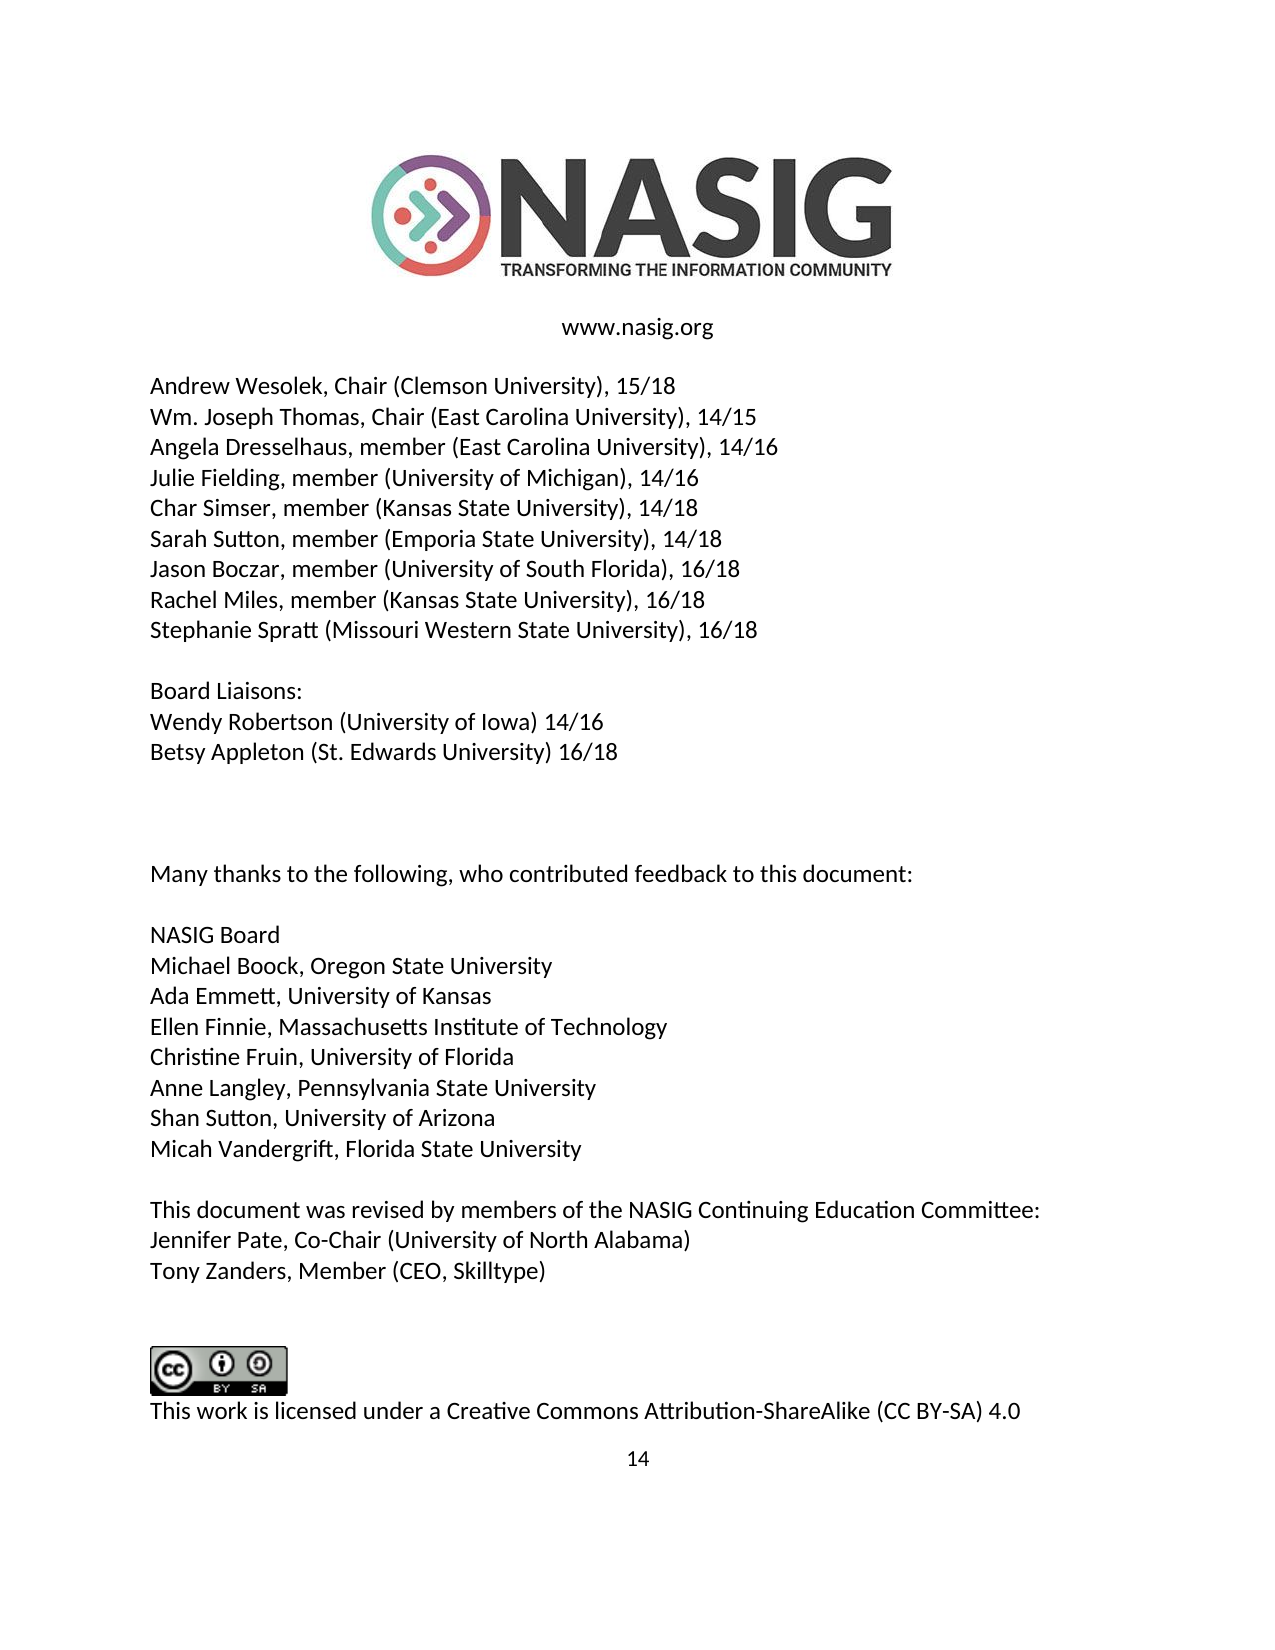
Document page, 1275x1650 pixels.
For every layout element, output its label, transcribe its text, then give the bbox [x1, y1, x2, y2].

text Many thanks to the following, who contributed feedback to this document: [150, 858, 1125, 889]
text Stephanie Spratt (Missouri Western State University), 16/18 [150, 614, 1125, 645]
text Julie Fielding, member (University of Michigan), 14/16 [150, 462, 1125, 492]
picture [150, 1346, 288, 1396]
text Jason Boczar, member (University of South Florida), 16/18 [150, 553, 1125, 584]
text Angela Dresselhaus, member (East Carolina University), 14/16 [150, 431, 1125, 462]
text Micah Vandergrift, Florida State University [150, 1133, 1125, 1164]
text Board Liaisons: [150, 675, 1125, 706]
text This document was revised by members of the NASIG Continuing Education Committee: [150, 1194, 1125, 1225]
text Christine Fruin, University of Florida [150, 1042, 1125, 1072]
text Ada Emmett, University of Kansas [150, 981, 1125, 1011]
text Anne Langley, Pennsylvania State University [150, 1072, 1125, 1103]
text Shan Sutton, University of Arizona [150, 1103, 1125, 1133]
picture [365, 150, 897, 284]
text Wendy Robertson (University of Iowa) 14/16 [150, 706, 1125, 736]
text Andrew Wesolek, Chair (Clemson University), 15/18 [150, 370, 1125, 401]
text Michael Boock, Oregon State University [150, 950, 1125, 981]
text NASIG Board [150, 919, 1125, 950]
text Ellen Finnie, Massachusetts Institute of Technology [150, 1011, 1125, 1042]
text Rachel Miles, member (Kansas State University), 16/18 [150, 584, 1125, 614]
text Char Simser, member (Kansas State University), 14/18 [150, 492, 1125, 523]
text Jennifer Pate, Co-Chair (University of North Alabama) [150, 1225, 1125, 1255]
text Tony Zanders, Member (CEO, Skilltype) [150, 1255, 1125, 1286]
text Betsy Appleton (St. Edwards University) 16/18 [150, 736, 1125, 767]
text Wm. Joseph Thomas, Chair (East Carolina University), 14/15 [150, 401, 1125, 431]
text Sarah Sutton, member (Emporia State University), 14/18 [150, 523, 1125, 553]
